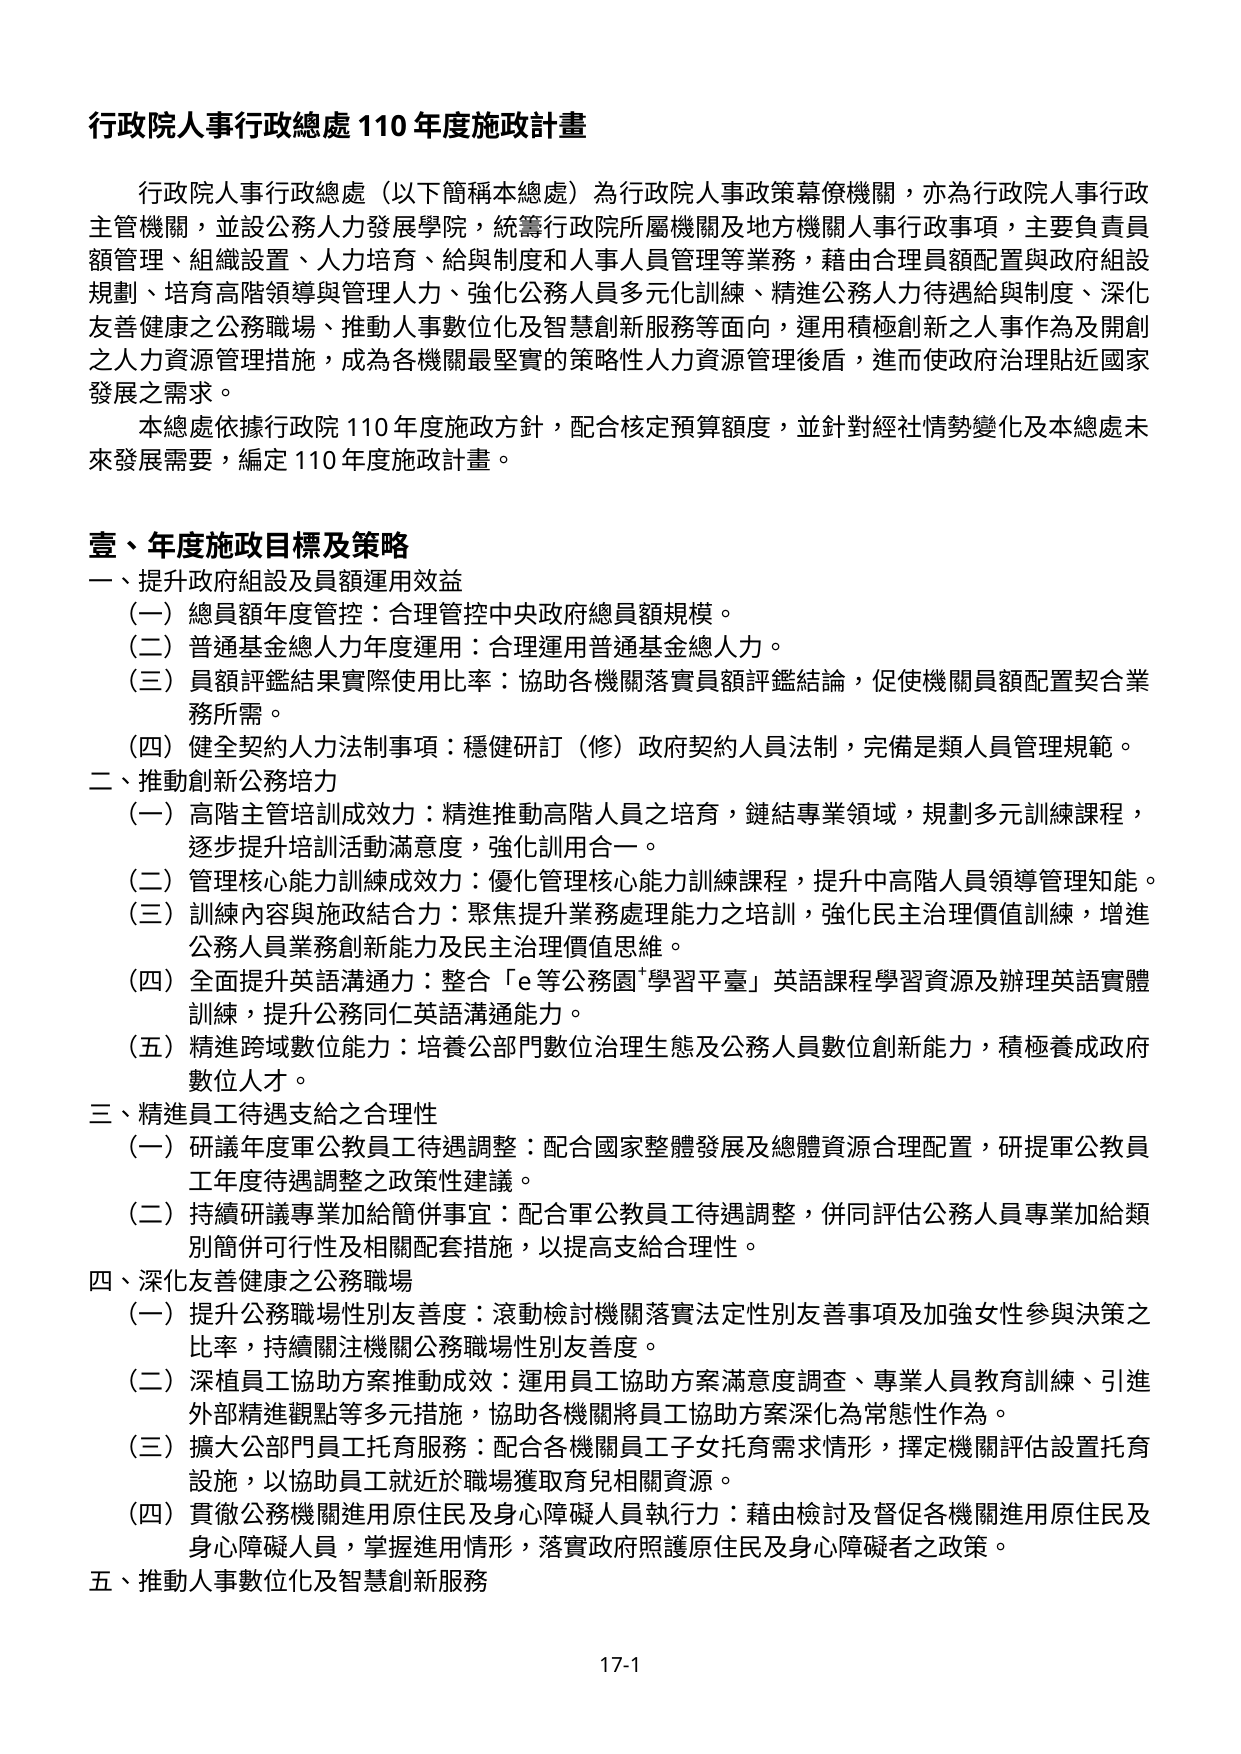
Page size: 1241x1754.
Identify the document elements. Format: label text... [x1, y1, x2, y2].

text （一）總員額年度管控：合理管控中央政府總員額規模。 [113, 597, 1152, 630]
text 壹、年度施政目標及策略 [88, 530, 1152, 563]
text 本總處依據行政院110年度施政方針，配合核定預算額度，並針對經社情勢變化及本總處未來發展需要，編定110年度施政計畫。 [88, 409, 1152, 476]
text （三）訓練內容與施政結合力：聚焦提升業務處理能力之培訓，強化民主治理價值訓練，增進公務人員業務創新能力及民主治理價值思維。 [113, 897, 1152, 963]
text （一）高階主管培訓成效力：精進推動高階人員之培育，鏈結專業領域，規劃多元訓練課程，逐步提升培訓活動滿意度，強化訓用合一。 [113, 797, 1152, 863]
text （三）擴大公部門員工托育服務：配合各機關員工子女托育需求情形，擇定機關評估設置托育設施，以協助員工就近於職場獲取育兒相關資源。 [113, 1430, 1152, 1497]
text （二）持續研議專業加給簡併事宜：配合軍公教員工待遇調整，併同評估公務人員專業加給類別簡併可行性及相關配套措施，以提高支給合理性。 [113, 1197, 1152, 1263]
text （四）健全契約人力法制事項：穩健研訂（修）政府契約人員法制，完備是類人員管理規範。 [113, 730, 1152, 763]
text （四）全面提升英語溝通力：整合「e等公務園+學習平臺」英語課程學習資源及辦理英語實體訓練，提升公務同仁英語溝通能力。 [113, 963, 1152, 1030]
text 三、精進員工待遇支給之合理性 [88, 1097, 1152, 1130]
text 二、推動創新公務培力 [88, 763, 1152, 797]
text （二）深植員工協助方案推動成效：運用員工協助方案滿意度調查、專業人員教育訓練、引進外部精進觀點等多元措施，協助各機關將員工協助方案深化為常態性作為。 [113, 1363, 1152, 1430]
text （二）管理核心能力訓練成效力：優化管理核心能力訓練課程，提升中高階人員領導管理知能。 [113, 863, 1152, 897]
text 五、推動人事數位化及智慧創新服務 [88, 1563, 1152, 1597]
text （五）精進跨域數位能力：培養公部門數位治理生態及公務人員數位創新能力，積極養成政府數位人才。 [113, 1030, 1152, 1097]
text 四、深化友善健康之公務職場 [88, 1263, 1152, 1297]
text 行政院人事行政總處（以下簡稱本總處）為行政院人事政策幕僚機關，亦為行政院人事行政主管機關，並設公務人力發展學院，統籌行政院所屬機關及地方機關人事行政事項，主要負責員額管理、組織設置、人力培育、給與制度和人事人員管理等業務，藉由合理員額配置與政府組設規劃、培育高階領導與管理人力、強化公務人員多元化訓練、精進公務人力待遇給與制度、深化友善健康之公務職場、推動人事數位化及智慧創新服務等面向，運用積極創新之人事作為及開創之人力資源管理措施，成為各機關最堅實的策略性人力資源管理後盾，進而使政府治理貼近國家發展之需求。 [88, 176, 1152, 409]
text （四）貫徹公務機關進用原住民及身心障礙人員執行力：藉由檢討及督促各機關進用原住民及身心障礙人員，掌握進用情形，落實政府照護原住民及身心障礙者之政策。 [113, 1497, 1152, 1563]
text （一）提升公務職場性別友善度：滾動檢討機關落實法定性別友善事項及加強女性參與決策之比率，持續關注機關公務職場性別友善度。 [113, 1297, 1152, 1363]
text （一）研議年度軍公教員工待遇調整：配合國家整體發展及總體資源合理配置，研提軍公教員工年度待遇調整之政策性建議。 [113, 1130, 1152, 1197]
text （三）員額評鑑結果實際使用比率：協助各機關落實員額評鑑結論，促使機關員額配置契合業務所需。 [113, 663, 1152, 730]
text 一、提升政府組設及員額運用效益 [88, 563, 1152, 597]
text （二）普通基金總人力年度運用：合理運用普通基金總人力。 [113, 630, 1152, 663]
text 行政院人事行政總處110年度施政計畫 [88, 109, 1152, 143]
